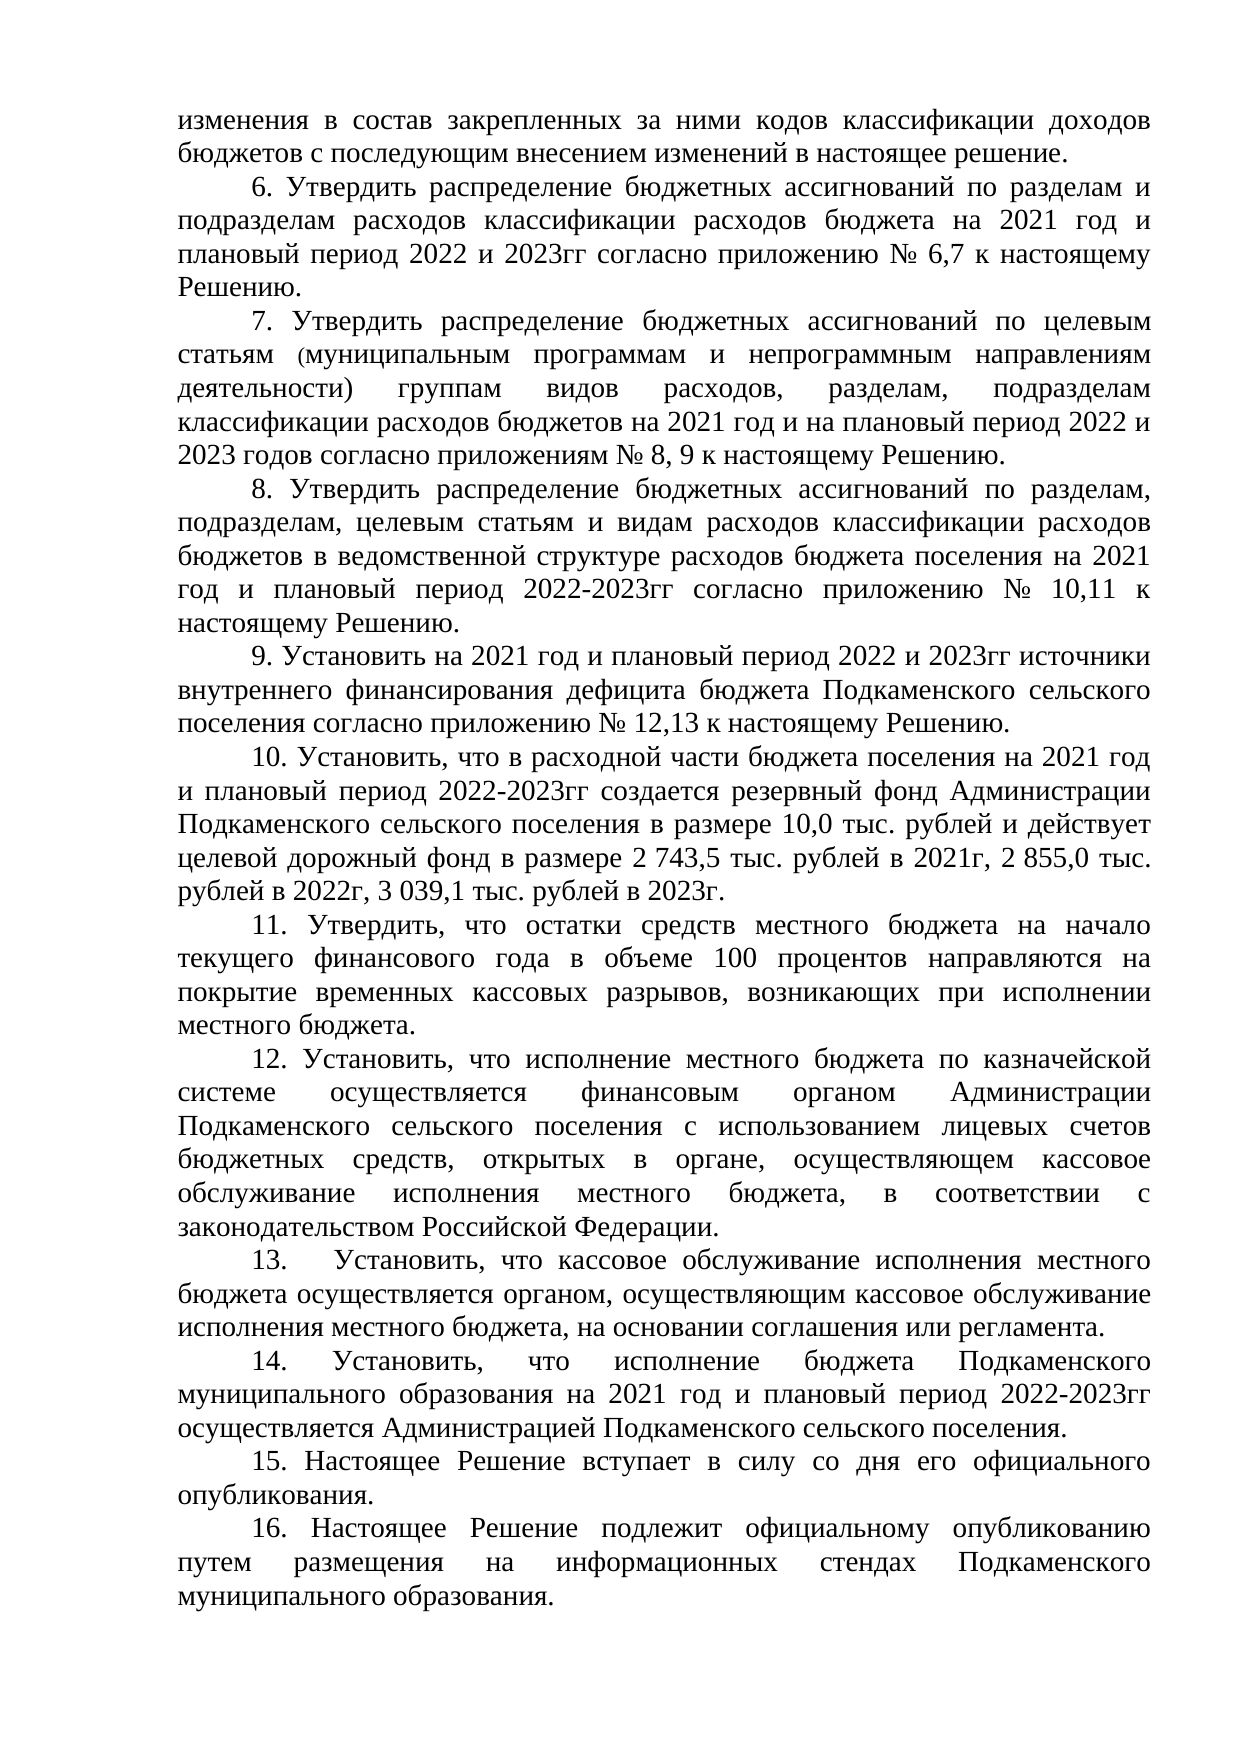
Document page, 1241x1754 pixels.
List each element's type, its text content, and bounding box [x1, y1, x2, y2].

text 7. Утвердить распределение бюджетных ассигнований по целевым статьям (муниципальным программам и непрограммным направлениям деятельности) группам видов расходов, разделам, подразделам классификации расходов бюджетов на 2021 год и на плановый период 2022 и 2023 годов согласно приложениям № 8, 9 к настоящему Решению. [177, 303, 1152, 471]
text 15. Настоящее Решение вступает в силу со дня его официального опубликования. [177, 1443, 1152, 1511]
text 14. Установить, что исполнение бюджета Подкаменского муниципального образования на 2021 год и плановый период 2022-2023гг осуществляется Администрацией Подкаменского сельского поселения. [177, 1343, 1152, 1443]
text 11. Утвердить, что остатки средств местного бюджета на начало текущего финансового года в объеме 100 процентов направляются на покрытие временных кассовых разрывов, возникающих при исполнении местного бюджета. [177, 907, 1152, 1041]
text 8. Утвердить распределение бюджетных ассигнований по разделам, подразделам, целевым статьям и видам расходов классификации расходов бюджетов в ведомственной структуре расходов бюджета поселения на 2021 год и плановый период 2022-2023гг согласно приложению № 10,11 к настоящему Решению. [177, 471, 1152, 638]
text 16. Настоящее Решение подлежит официальному опубликованию путем размещения на информационных стендах Подкаменского муниципального образования. [177, 1511, 1152, 1611]
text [177, 102, 1152, 169]
text 13. Установить, что кассовое обслуживание исполнения местного бюджета осуществляется органом, осуществляющим кассовое обслуживание исполнения местного бюджета, на основании соглашения или регламента. [177, 1242, 1152, 1343]
text 6. Утвердить распределение бюджетных ассигнований по разделам и подразделам расходов классификации расходов бюджета на 2021 год и плановый период 2022 и 2023гг согласно приложению № 6,7 к настоящему Решению. [177, 169, 1152, 303]
text 10. Установить, что в расходной части бюджета поселения на 2021 год и плановый период 2022-2023гг создается резервный фонд Администрации Подкаменского сельского поселения в размере 10,0 тыс. рублей и действует целевой дорожный фонд в размере 2 743,5 тыс. рублей в 2021г, 2 855,0 тыс. рублей в 2022г, 3 039,1 тыс. рублей в 2023г. [177, 739, 1152, 907]
text 12. Установить, что исполнение местного бюджета по казначейской системе осуществляется финансовым органом Администрации Подкаменского сельского поселения с использованием лицевых счетов бюджетных средств, открытых в органе, осуществляющем кассовое обслуживание исполнения местного бюджета, в соответствии с законодательством Российской Федерации. [177, 1041, 1152, 1242]
text 9. Установить на 2021 год и плановый период 2022 и 2023гг источники внутреннего финансирования дефицита бюджета Подкаменского сельского поселения согласно приложению № 12,13 к настоящему Решению. [177, 638, 1152, 739]
